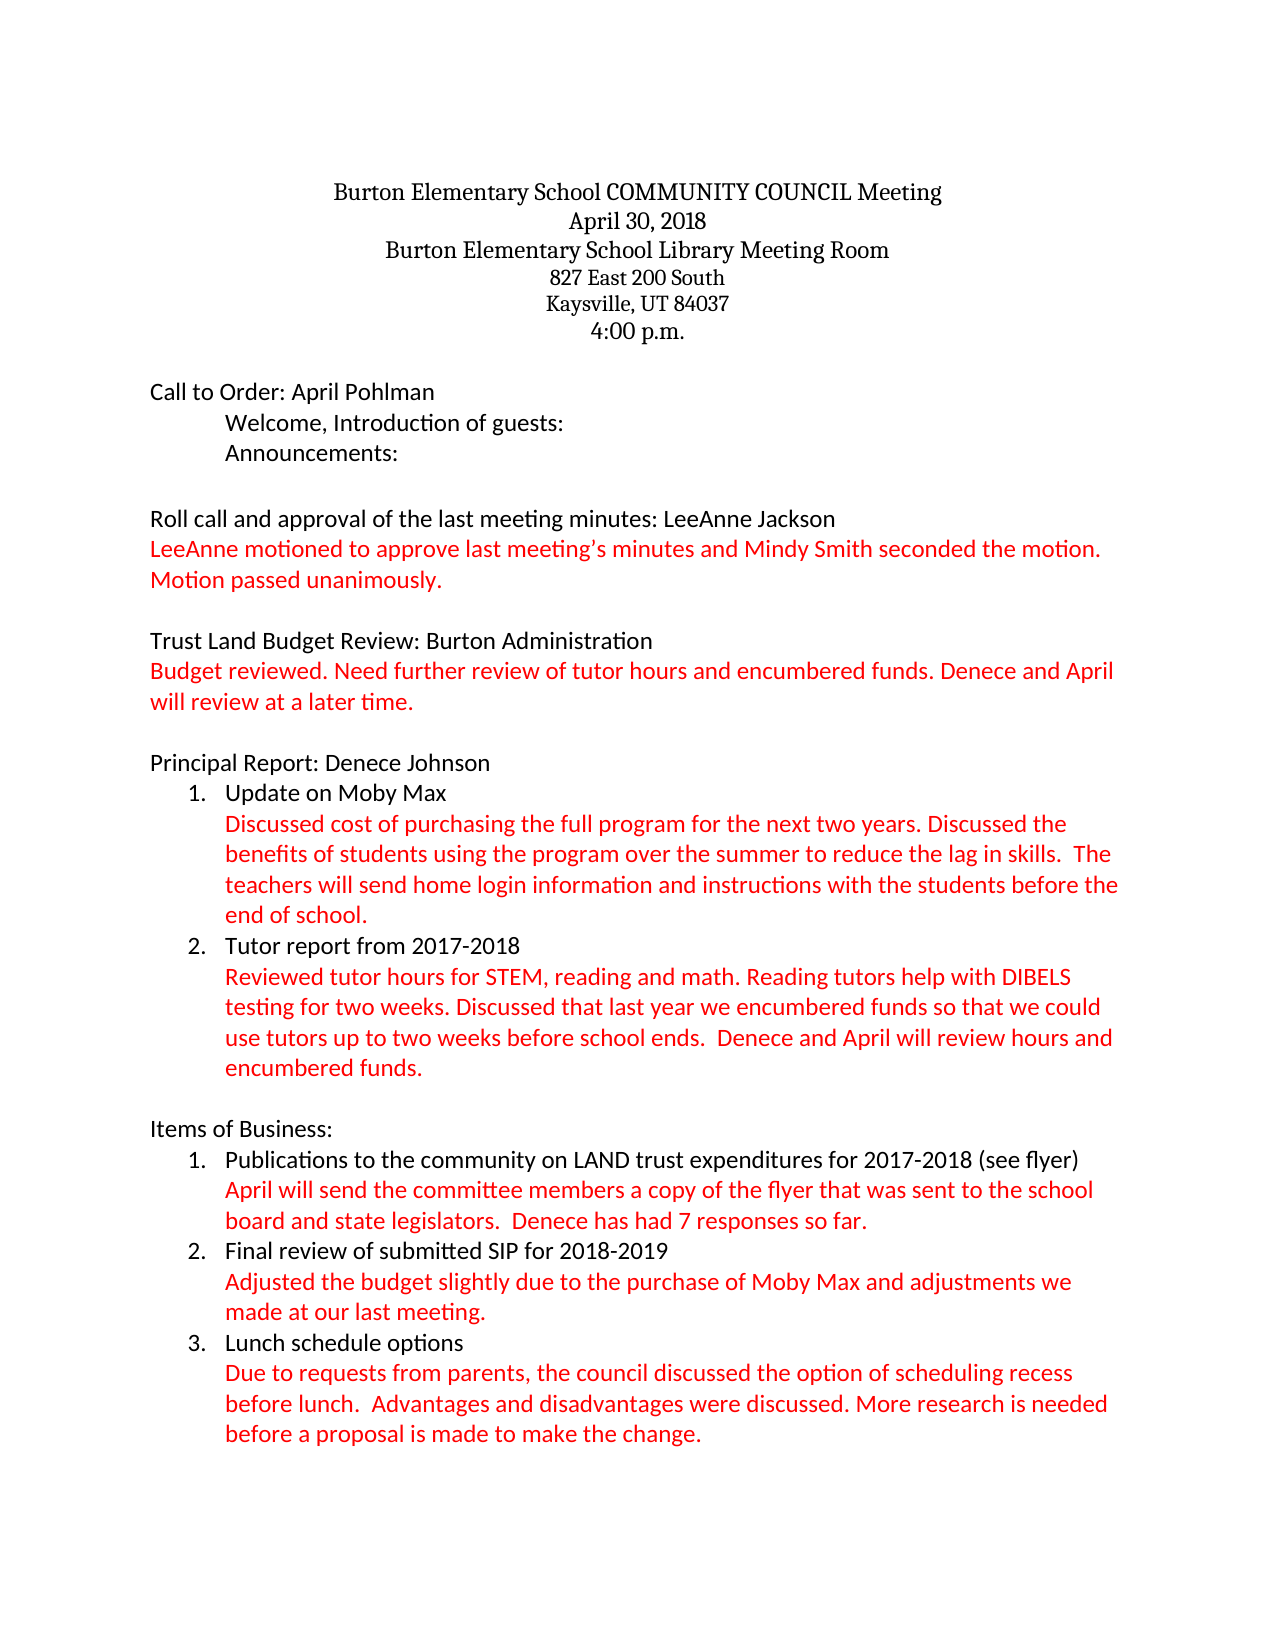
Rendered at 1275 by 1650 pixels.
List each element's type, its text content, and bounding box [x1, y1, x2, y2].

text Welcome, Introduction of guests: [150, 407, 1125, 437]
list Reviewed tutor hours for STEM, reading and math. Reading tutors help with DIBELS testing for two weeks. Discussed that last year we encumbered funds so that we could use tutors up to two weeks before school ends. Denece and April will review hours and encumbered funds. [225, 961, 1125, 1083]
text April 30, 2018 [150, 207, 1125, 236]
text Burton Elementary School COMMUNITY COUNCIL Meeting [150, 178, 1125, 207]
list Adjusted the budget slightly due to the purchase of Moby Max and adjustments we made at our last meeting. [225, 1266, 1125, 1327]
list Update on Moby Max [187, 777, 1125, 808]
list Lunch schedule options [187, 1327, 1125, 1357]
text Call to Order: April Pohlman [150, 376, 1125, 407]
text LeeAnne motioned to approve last meeting’s minutes and Mindy Smith seconded the motion. Motion passed unanimously. [150, 533, 1125, 594]
text 827 East 200 South Kaysville, UT 84037 [150, 264, 1125, 317]
list Due to requests from parents, the council discussed the option of scheduling recess before lunch. Advantages and disadvantages were discussed. More research is needed before a proposal is made to make the change. [225, 1357, 1125, 1449]
list Tutor report from 2017-2018 [187, 930, 1125, 961]
text Items of Business: [150, 1113, 1125, 1144]
text Budget reviewed. Need further review of tutor hours and encumbered funds. Denece and April will review at a later time. [150, 655, 1125, 716]
list Discussed cost of purchasing the full program for the next two years. Discussed the benefits of students using the program over the summer to reduce the lag in skills. The teachers will send home login information and instructions with the students before the end of school. [225, 808, 1125, 930]
text Announcements: [150, 437, 1125, 468]
list April will send the committee members a copy of the flyer that was sent to the school board and state legislators. Denece has had 7 responses so far. [225, 1174, 1125, 1235]
text 4:00 p.m. [150, 317, 1125, 346]
text Roll call and approval of the last meeting minutes: LeeAnne Jackson [150, 503, 1125, 533]
text Trust Land Budget Review: Burton Administration [150, 625, 1125, 655]
text Burton Elementary School Library Meeting Room [150, 236, 1125, 264]
list Publications to the community on LAND trust expenditures for 2017-2018 (see flyer) [187, 1144, 1125, 1174]
text Principal Report: Denece Johnson [150, 747, 1125, 777]
list Final review of submitted SIP for 2018-2019 [187, 1235, 1125, 1266]
